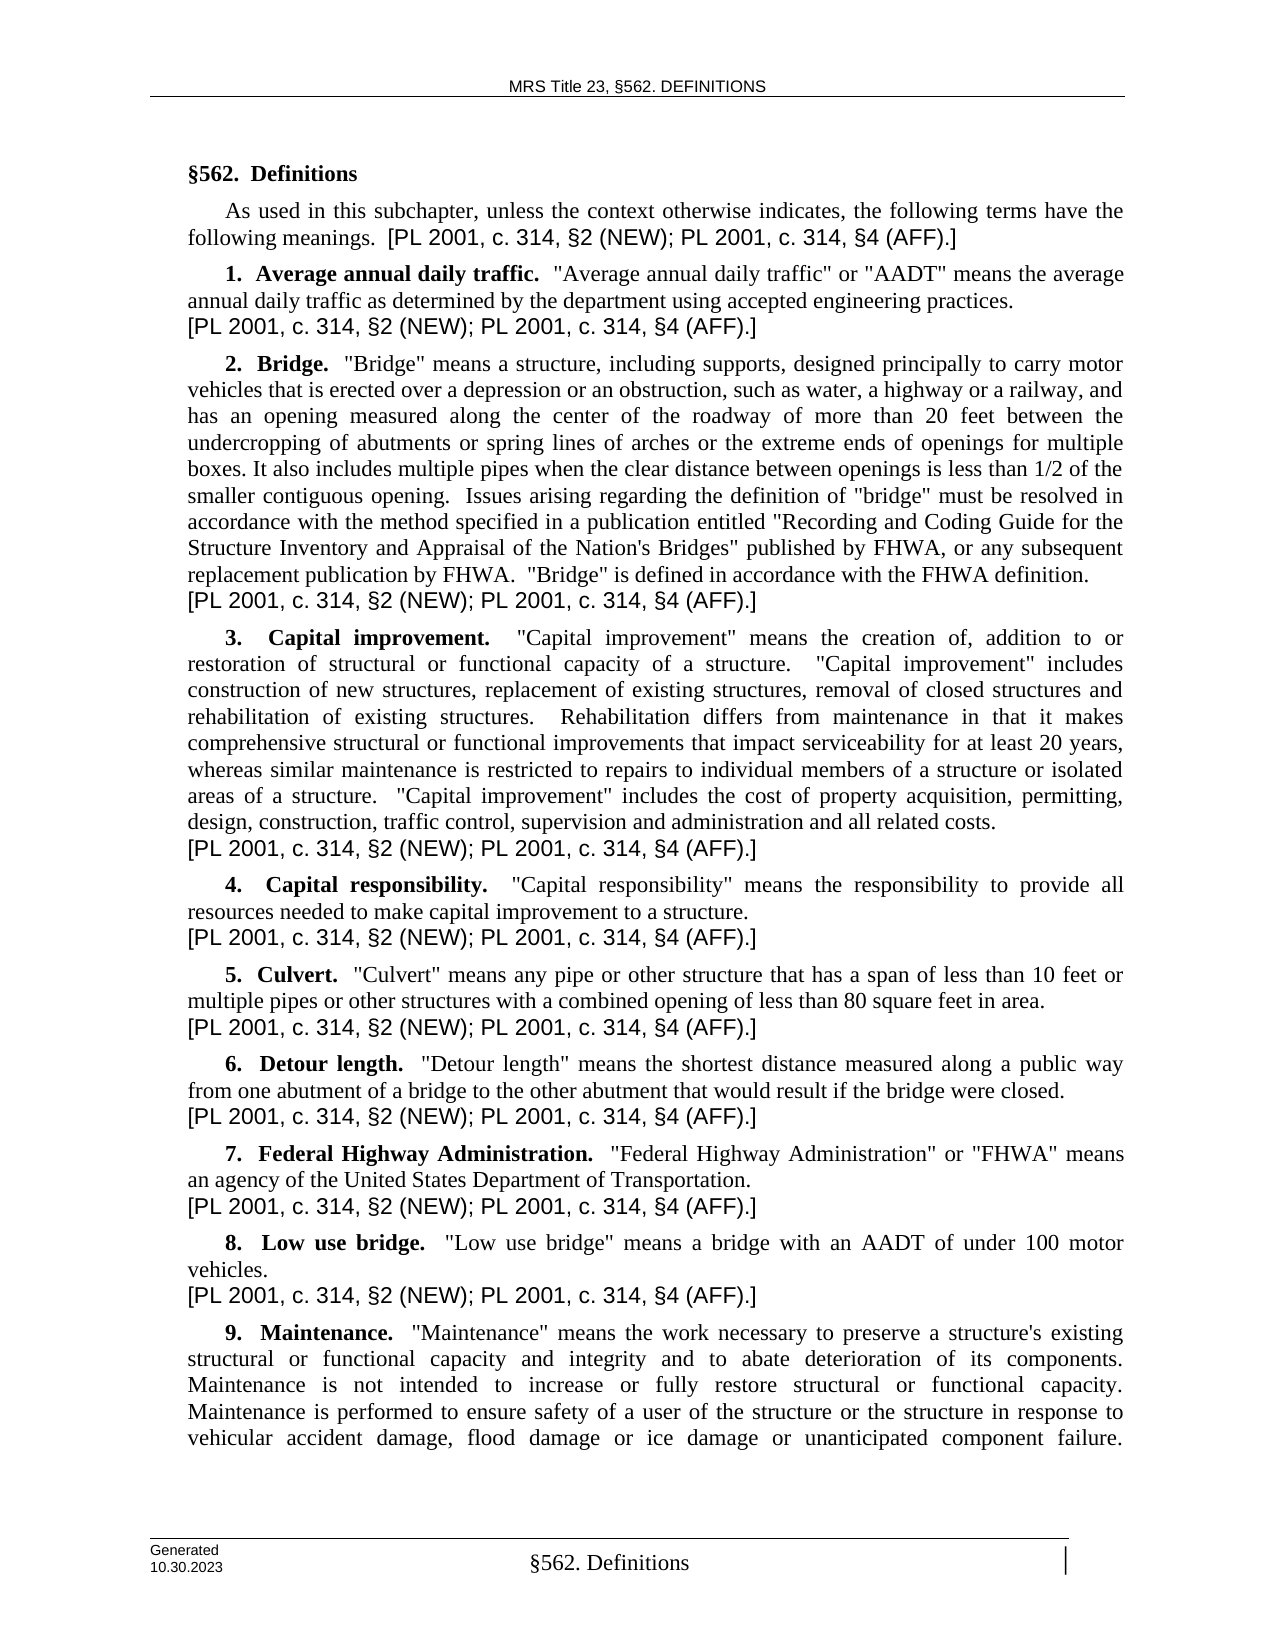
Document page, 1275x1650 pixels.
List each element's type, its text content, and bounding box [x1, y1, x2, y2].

text 1. Average annual daily traffic. "Average annual daily traffic" or "AADT" means the average annual daily traffic as determined by the department using accepted engineering practices. [187, 260, 1125, 313]
text [PL 2001, c. 314, §2 (NEW); PL 2001, c. 314, §4 (AFF).] [187, 1193, 1125, 1219]
text 3. Capital improvement. "Capital improvement" means the creation of, addition to or restoration of structural or functional capacity of a structure. "Capital improvement" includes construction of new structures, replacement of existing structures, removal of closed structures and rehabilitation of existing structures. Rehabilitation differs from maintenance in that it makes comprehensive structural or functional improvements that impact serviceability for at least 20 years, whereas similar maintenance is restricted to repairs to individual members of a structure or isolated areas of a structure. "Capital improvement" includes the cost of property acquisition, permitting, design, construction, traffic control, supervision and administration and all related costs. [187, 624, 1125, 835]
text 5. Culvert. "Culvert" means any pipe or other structure that has a span of less than 10 feet or multiple pipes or other structures with a combined opening of less than 80 square feet in area. [187, 961, 1125, 1014]
text [PL 2001, c. 314, §2 (NEW); PL 2001, c. 314, §4 (AFF).] [187, 924, 1125, 951]
text [PL 2001, c. 314, §2 (NEW); PL 2001, c. 314, §4 (AFF).] [187, 587, 1125, 613]
text [PL 2001, c. 314, §2 (NEW); PL 2001, c. 314, §4 (AFF).] [187, 835, 1125, 861]
text 2. Bridge. "Bridge" means a structure, including supports, designed principally to carry motor vehicles that is erected over a depression or an obstruction, such as water, a highway or a railway, and has an opening measured along the center of the roadway of more than 20 feet between the undercropping of abutments or spring lines of arches or the extreme ends of openings for multiple boxes. It also includes multiple pipes when the clear distance between openings is less than 1/2 of the smaller contiguous opening. Issues arising regarding the definition of "bridge" must be resolved in accordance with the method specified in a publication entitled "Recording and Coding Guide for the Structure Inventory and Appraisal of the Nation's Bridges" published by FHWA, or any subsequent replacement publication by FHWA. "Bridge" is defined in accordance with the FHWA definition. [187, 350, 1125, 587]
text [PL 2001, c. 314, §2 (NEW); PL 2001, c. 314, §4 (AFF).] [187, 1014, 1125, 1040]
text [187, 1319, 1125, 1451]
text [PL 2001, c. 314, §2 (NEW); PL 2001, c. 314, §4 (AFF).] [187, 1103, 1125, 1129]
text §562. Definitions [187, 160, 1125, 187]
text [PL 2001, c. 314, §2 (NEW); PL 2001, c. 314, §4 (AFF).] [187, 1282, 1125, 1308]
text 6. Detour length. "Detour length" means the shortest distance measured along a public way from one abutment of a bridge to the other abutment that would result if the bridge were closed. [187, 1050, 1125, 1103]
text [PL 2001, c. 314, §2 (NEW); PL 2001, c. 314, §4 (AFF).] [187, 313, 1125, 339]
text 8. Low use bridge. "Low use bridge" means a bridge with an AADT of under 100 motor vehicles. [187, 1229, 1125, 1282]
text 7. Federal Highway Administration. "Federal Highway Administration" or "FHWA" means an agency of the United States Department of Transportation. [187, 1140, 1125, 1193]
text 4. Capital responsibility. "Capital responsibility" means the responsibility to provide all resources needed to make capital improvement to a structure. [187, 871, 1125, 924]
text As used in this subchapter, unless the context otherwise indicates, the following terms have the following meanings. [PL 2001, c. 314, §2 (NEW); PL 2001, c. 314, §4 (AFF).] [187, 197, 1125, 250]
